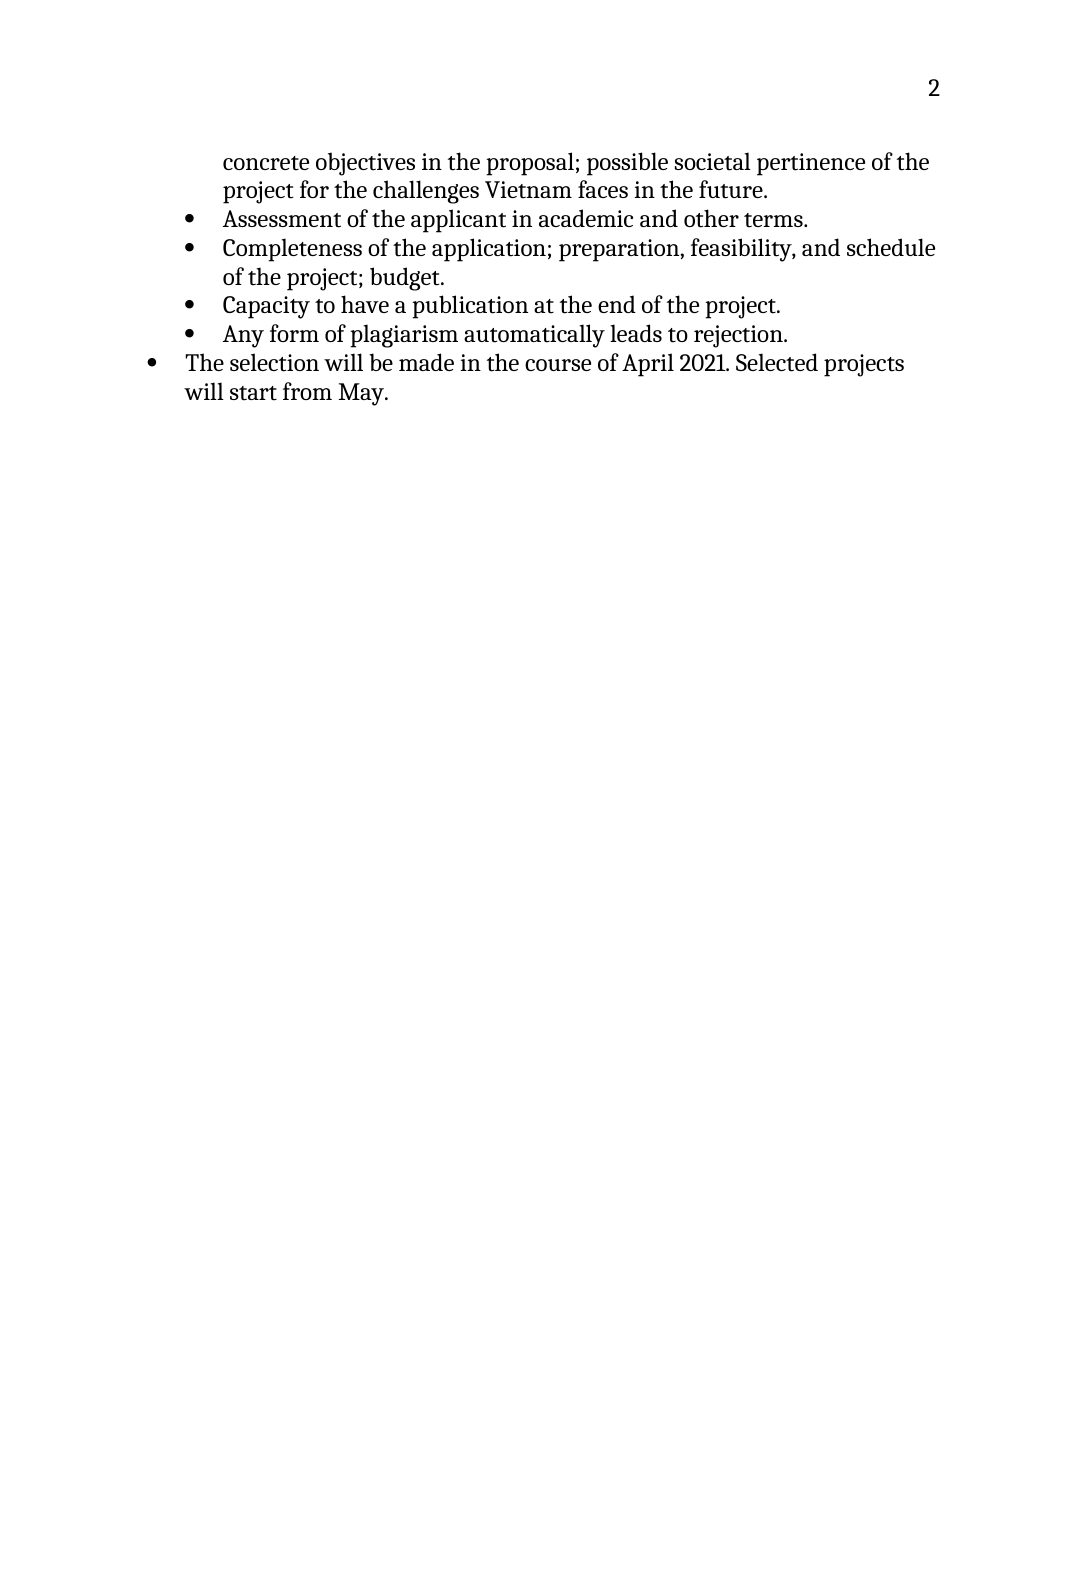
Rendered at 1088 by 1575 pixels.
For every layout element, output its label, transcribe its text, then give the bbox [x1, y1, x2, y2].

list Any form of plagiarism automatically leads to rejection. [185, 320, 940, 349]
list Completeness of the application; preparation, feasibility, and schedule of the project; budget. [185, 234, 940, 291]
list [185, 148, 940, 205]
list The selection will be made in the course of April 2021. Selected projects will start from May. [148, 349, 940, 406]
list Assessment of the applicant in academic and other terms. [185, 205, 940, 234]
list Capacity to have a publication at the end of the project. [185, 291, 940, 320]
